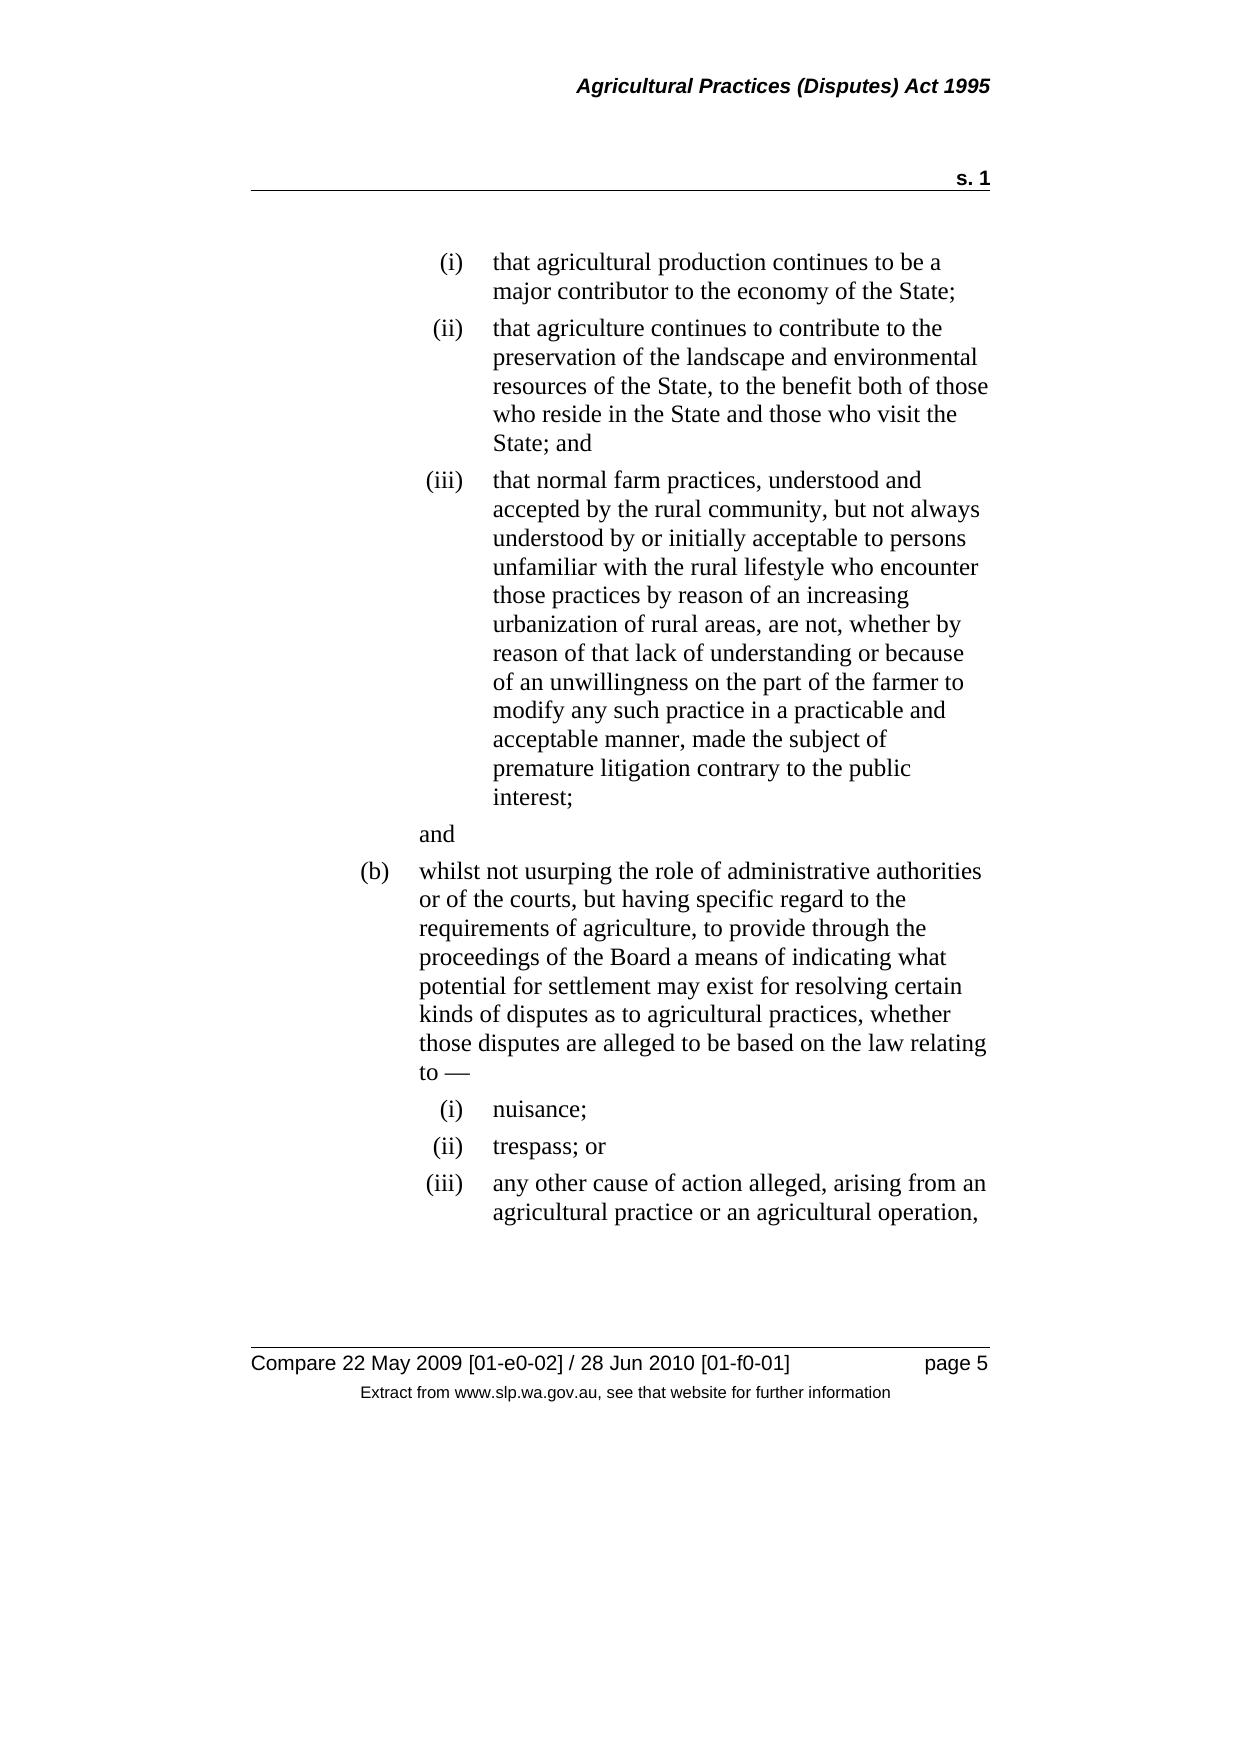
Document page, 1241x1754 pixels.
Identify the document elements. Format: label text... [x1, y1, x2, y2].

text (iii) any other cause of action alleged, arising from an agricultural practice or an agricultural operation, [251, 1168, 990, 1226]
text (b) whilst not usurping the role of administrative authorities or of the courts, but having specific regard to the requirements of agriculture, to provide through the proceedings of the Board a means of indicating what potential for settlement may exist for resolving certain kinds of disputes as to agricultural practices, whether those disputes are alleged to be based on the law relating to — [251, 856, 990, 1086]
text (iii) that normal farm practices, understood and accepted by the rural community, but not always understood by or initially acceptable to persons unfamiliar with the rural lifestyle who encounter those practices by reason of an increasing urbanization of rural areas, are not, whether by reason of that lack of understanding or because of an unwillingness on the part of the farmer to modify any such practice in a practicable and acceptable manner, made the subject of premature litigation contrary to the public interest; [251, 465, 990, 810]
text (ii) that agriculture continues to contribute to the preservation of the landscape and environmental resources of the State, to the benefit both of those who reside in the State and those who visit the State; and [251, 313, 990, 457]
text (i) that agricultural production continues to be a major contributor to the economy of the State; [251, 247, 990, 305]
text (i) nuisance; [251, 1094, 990, 1123]
text and [251, 819, 990, 847]
text (ii) trespass; or [251, 1131, 990, 1160]
